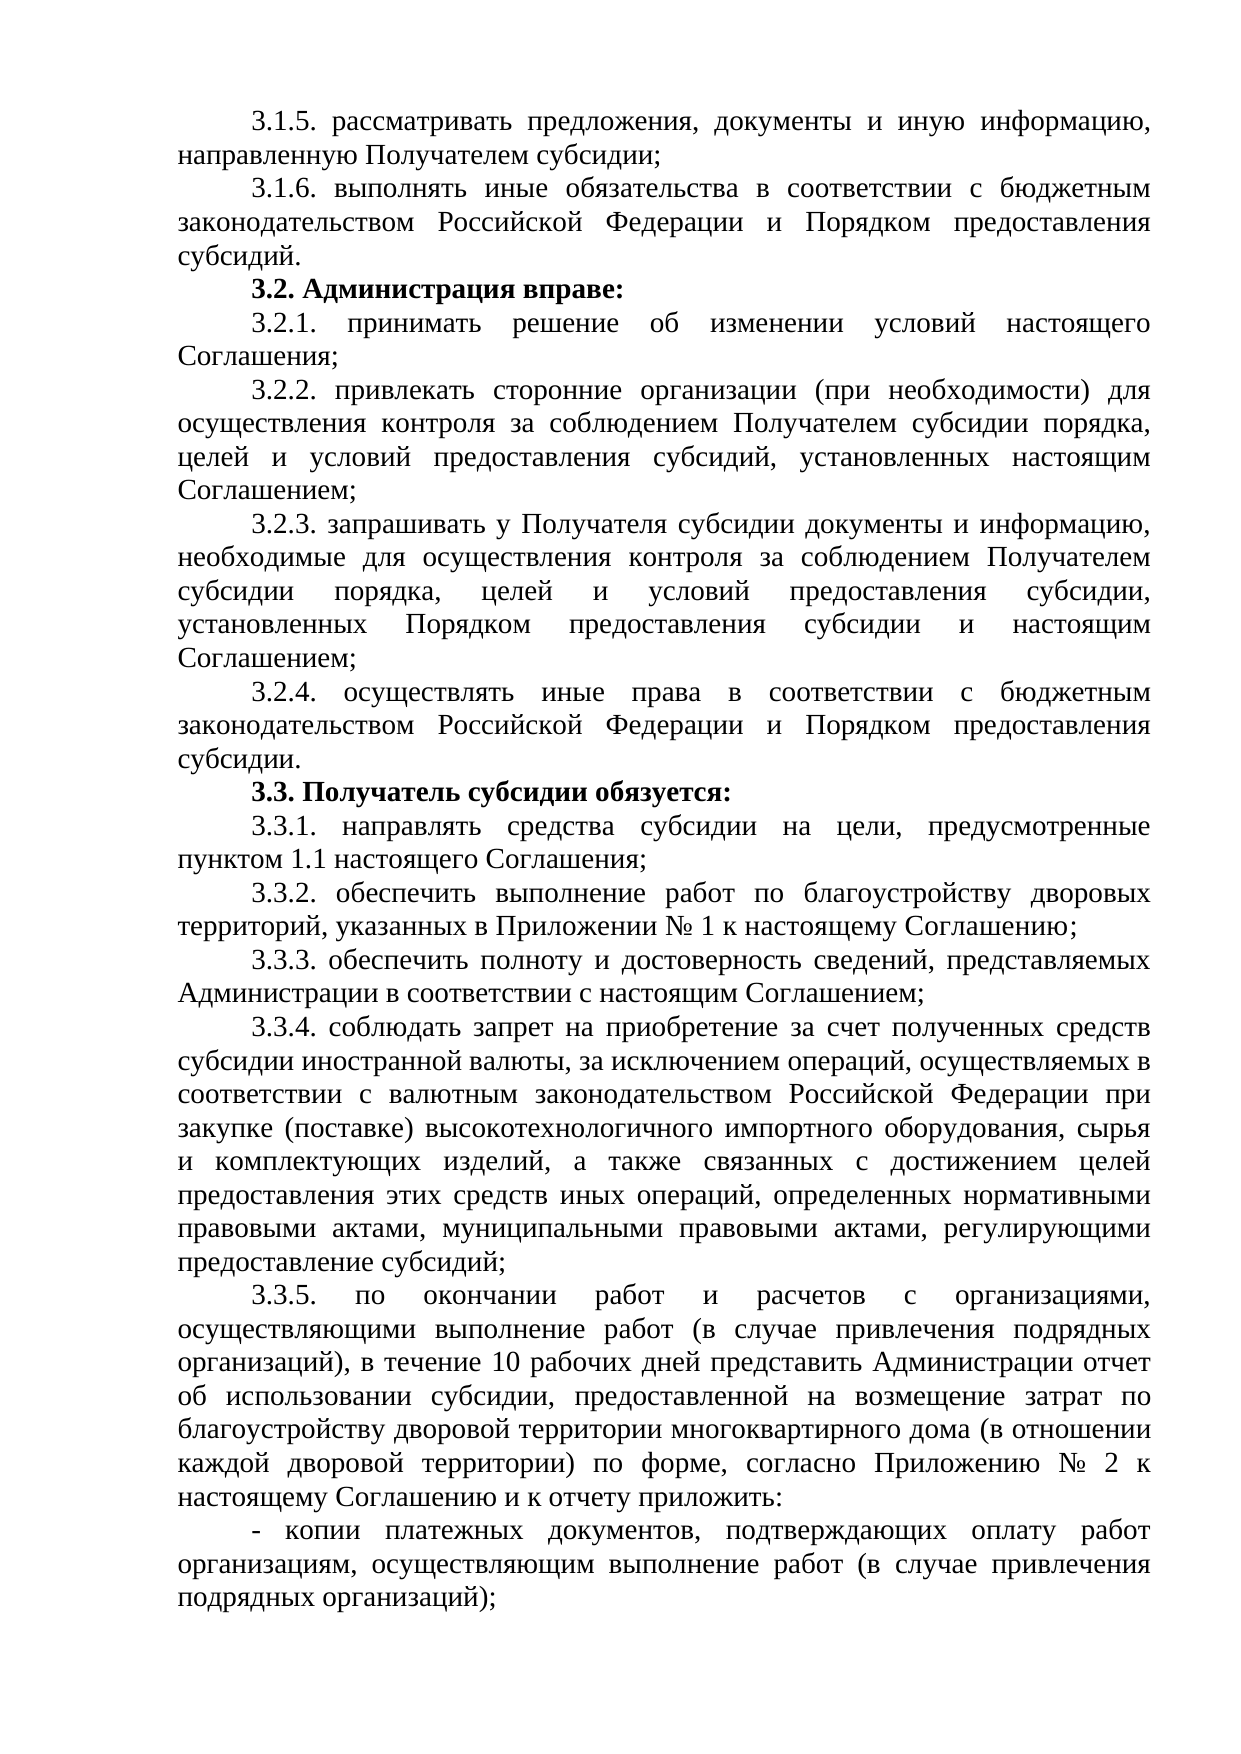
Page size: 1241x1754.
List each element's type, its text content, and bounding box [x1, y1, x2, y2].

text 3.3.5. по окончании работ и расчетов с организациями, осуществляющими выполнение работ (в случае привлечения подрядных организаций), в течение 10 рабочих дней представить Администрации отчет об использовании субсидии, предоставленной на возмещение затрат по благоустройству дворовой территории многоквартирного дома (в отношении каждой дворовой территории) по форме, согласно Приложению № 2 к настоящему Соглашению и к отчету приложить: [177, 1277, 1152, 1512]
text 3.2.4. осуществлять иные права в соответствии с бюджетным законодательством Российской Федерации и Порядком предоставления субсидии. [177, 674, 1152, 774]
text 3.2.2. привлекать сторонние организации (при необходимости) для осуществления контроля за соблюдением Получателем субсидии порядка, целей и условий предоставления субсидий, установленных настоящим Соглашением; [177, 372, 1152, 506]
text 3.3.4. соблюдать запрет на приобретение за счет полученных средств субсидии иностранной валюты, за исключением операций, осуществляемых в соответствии с валютным законодательством Российской Федерации при закупке (поставке) высокотехнологичного импортного оборудования, сырья и комплектующих изделий, а также связанных с достижением целей предоставления этих средств иных операций, определенных нормативными правовыми актами, муниципальными правовыми актами, регулирующими предоставление субсидий; [177, 1009, 1152, 1277]
text 3.2. Администрация вправе: [177, 271, 1152, 305]
text - копии платежных документов, подтверждающих оплату работ организациям, осуществляющим выполнение работ (в случае привлечения подрядных организаций); [177, 1512, 1152, 1613]
text 3.3. Получатель субсидии обязуется: [177, 774, 1152, 808]
text 3.1.6. выполнять иные обязательства в соответствии с бюджетным законодательством Российской Федерации и Порядком предоставления субсидий. [177, 171, 1152, 271]
text 3.3.1. направлять средства субсидии на цели, предусмотренные пунктом 1.1 настоящего Соглашения; [177, 808, 1152, 875]
text 3.3.3. обеспечить полноту и достоверность сведений, представляемых Администрации в соответствии с настоящим Соглашением; [177, 942, 1152, 1009]
text 3.1.5. рассматривать предложения, документы и иную информацию, направленную Получателем субсидии; [177, 103, 1152, 171]
text 3.2.3. запрашивать у Получателя субсидии документы и информацию, необходимые для осуществления контроля за соблюдением Получателем субсидии порядка, целей и условий предоставления субсидии, установленных Порядком предоставления субсидии и настоящим Соглашением; [177, 506, 1152, 674]
text 3.3.2. обеспечить выполнение работ по благоустройству дворовых территорий, указанных в Приложении № 1 к настоящему Соглашению; [177, 875, 1152, 942]
text 3.2.1. принимать решение об изменении условий настоящего Соглашения; [177, 305, 1152, 372]
